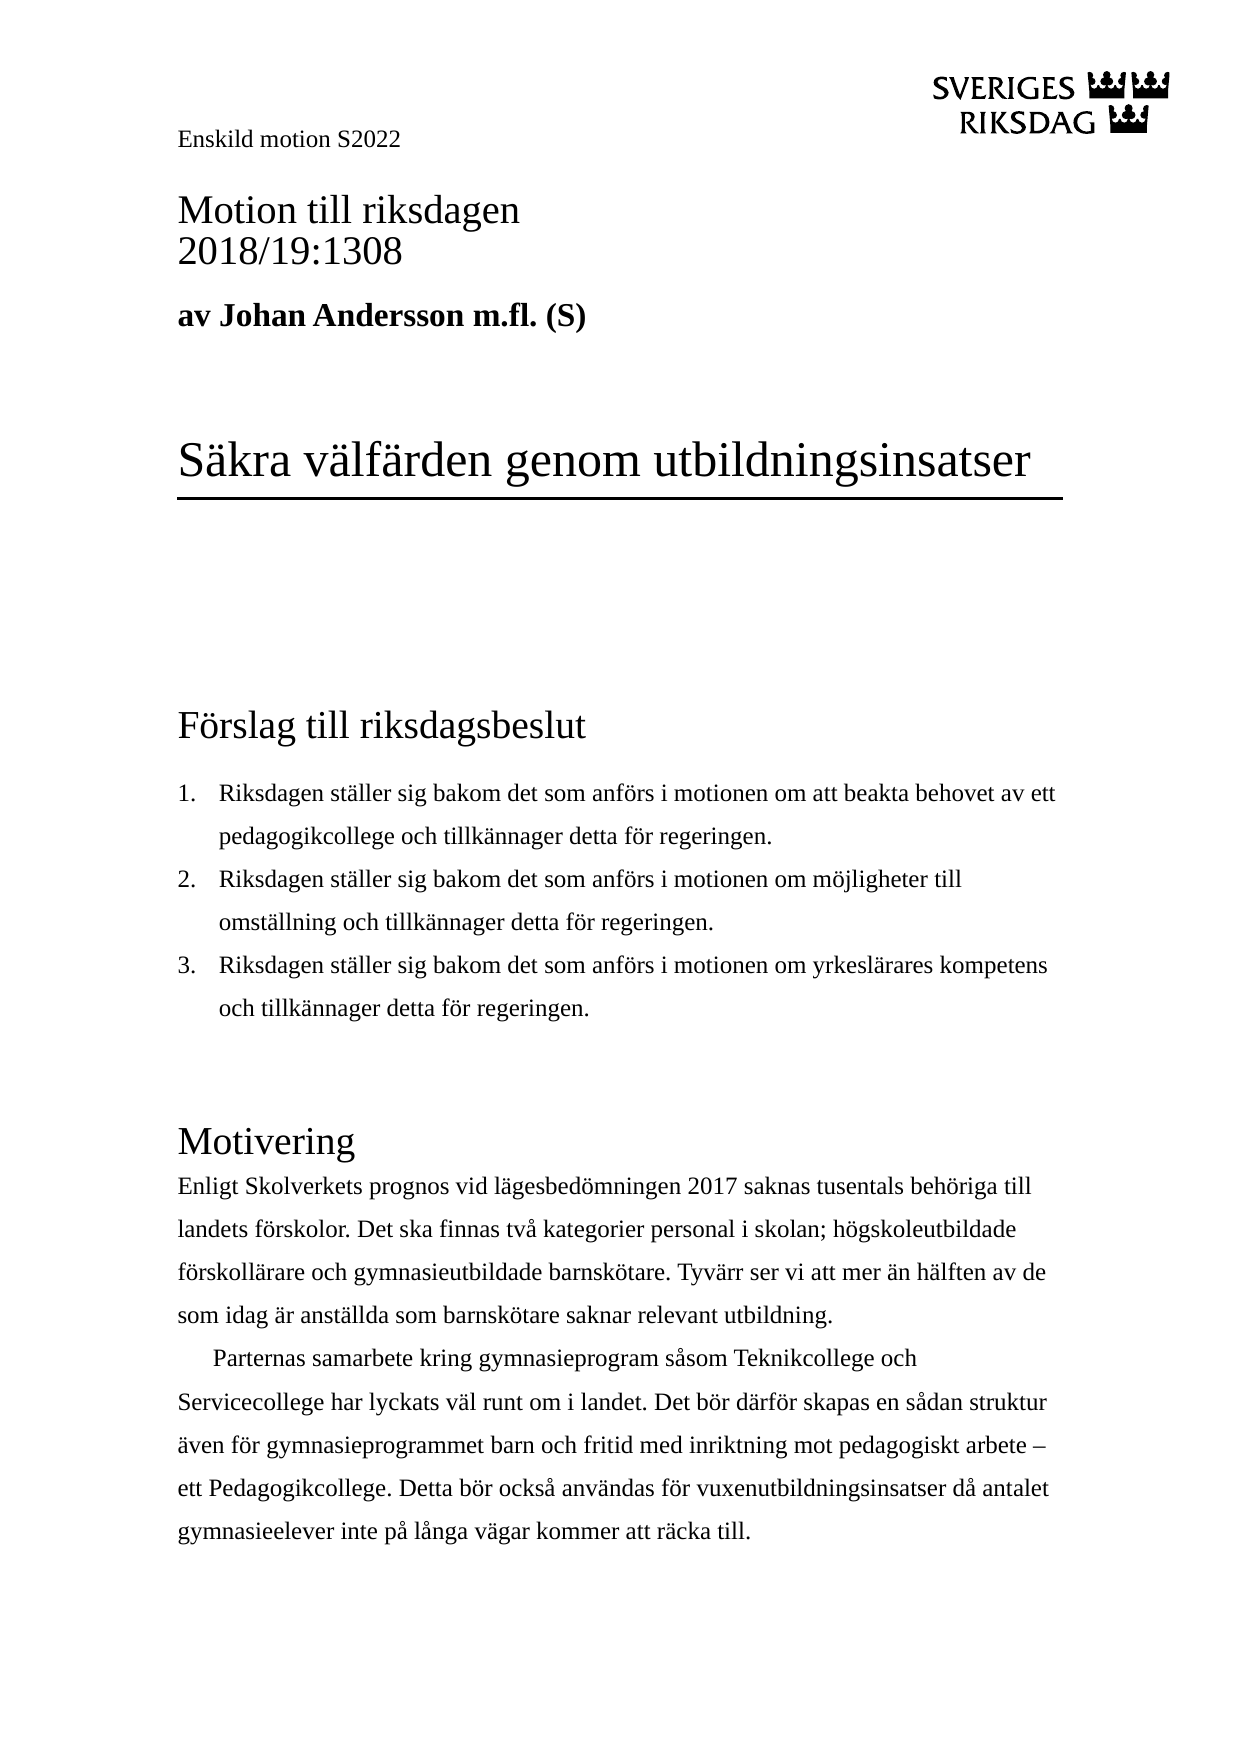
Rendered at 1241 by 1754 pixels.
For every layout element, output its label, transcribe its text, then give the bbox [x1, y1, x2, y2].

text Parternas samarbete kring gymnasieprogram såsom Teknikcollege och Servicecollege har lyckats väl runt om i landet. Det bör därför skapas en sådan struktur även för gymnasieprogrammet barn och fritid med inriktning mot pedagogiskt arbete – ett Pedagogikcollege. Detta bör också användas för vuxenutbildningsinsatser då antalet gymnasieelever inte på långa vägar kommer att räcka till. [177, 1343, 1063, 1545]
text Enligt Skolverkets prognos vid lägesbedömningen 2017 saknas tusentals behöriga till landets förskolor. Det ska finnas två kategorier personal i skolan; högskoleutbildade förskollärare och gymnasieutbildade barnskötare. Tyvärr ser vi att mer än hälften av de som idag är anställda som barnskötare saknar relevant utbildning. [177, 1171, 1063, 1329]
